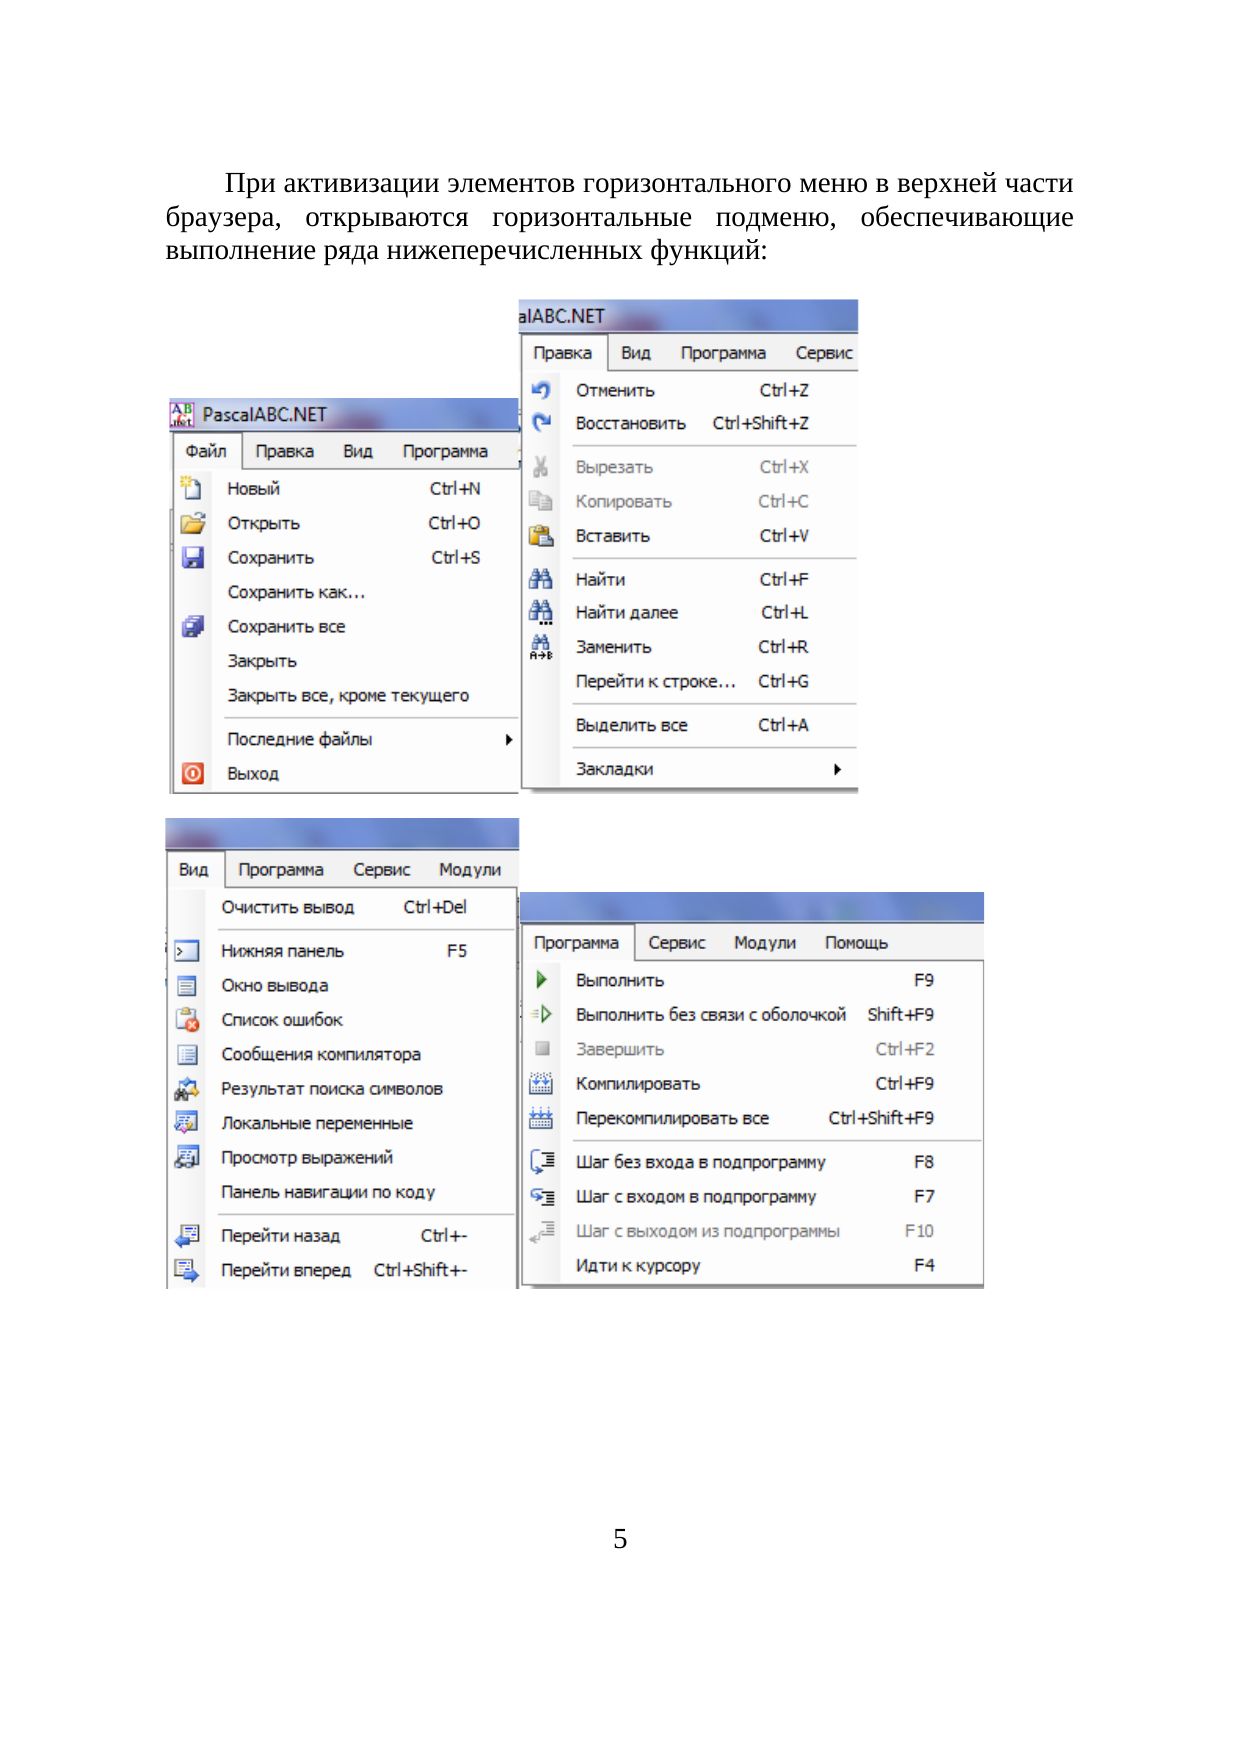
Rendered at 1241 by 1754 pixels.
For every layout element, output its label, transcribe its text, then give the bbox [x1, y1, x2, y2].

text При активизации элементов горизонтального меню в верхней части браузера, открываются горизонтальные подменю, обеспечивающие выполнение ряда нижеперечисленных функций: [165, 165, 1075, 266]
picture [165, 818, 985, 1289]
picture [165, 295, 860, 794]
